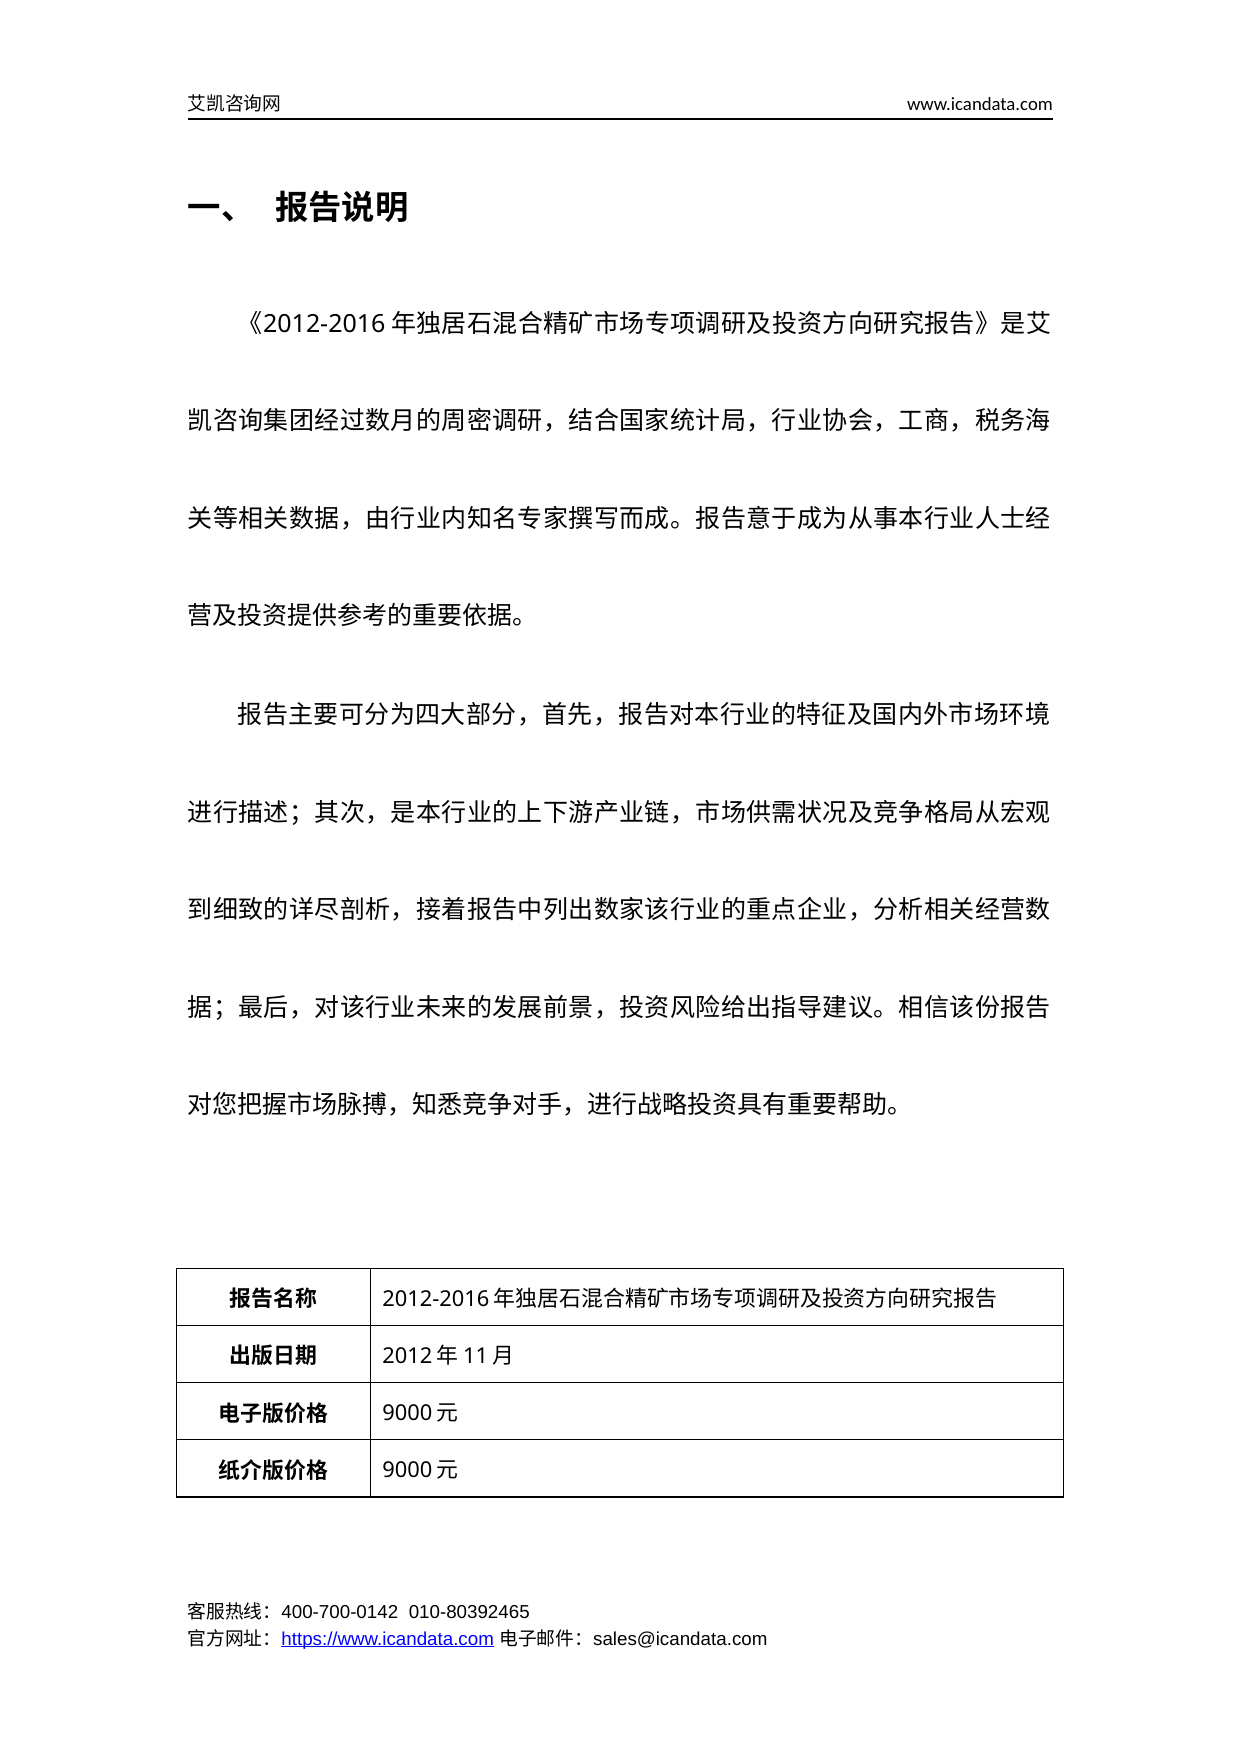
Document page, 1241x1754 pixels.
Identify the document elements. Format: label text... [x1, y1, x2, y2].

text 《2012-2016年独居石混合精矿市场专项调研及投资方向研究报告》是艾凯咨询集团经过数月的周密调研，结合国家统计局，行业协会，工商，税务海关等相关数据，由行业内知名专家撰写而成。报告意于成为从事本行业人士经营及投资提供参考的重要依据。 [187, 289, 1053, 646]
table_cell 2012年11月 [371, 1326, 1063, 1382]
table_cell 9000元 [371, 1383, 1063, 1439]
subtitle 报告说明 [187, 172, 1053, 237]
table_header 2012-2016年独居石混合精矿市场专项调研及投资方向研究报告 [371, 1269, 1063, 1325]
table_cell 9000元 [371, 1440, 1063, 1496]
table_header 报告名称 [177, 1269, 370, 1325]
table_cell 电子版价格 [177, 1383, 370, 1439]
table_cell 出版日期 [177, 1326, 370, 1382]
text 报告主要可分为四大部分，首先，报告对本行业的特征及国内外市场环境进行描述；其次，是本行业的上下游产业链，市场供需状况及竞争格局从宏观到细致的详尽剖析，接着报告中列出数家该行业的重点企业，分析相关经营数据；最后，对该行业未来的发展前景，投资风险给出指导建议。相信该份报告对您把握市场脉搏，知悉竞争对手，进行战略投资具有重要帮助。 [187, 681, 1053, 1136]
table_cell 纸介版价格 [177, 1440, 370, 1496]
